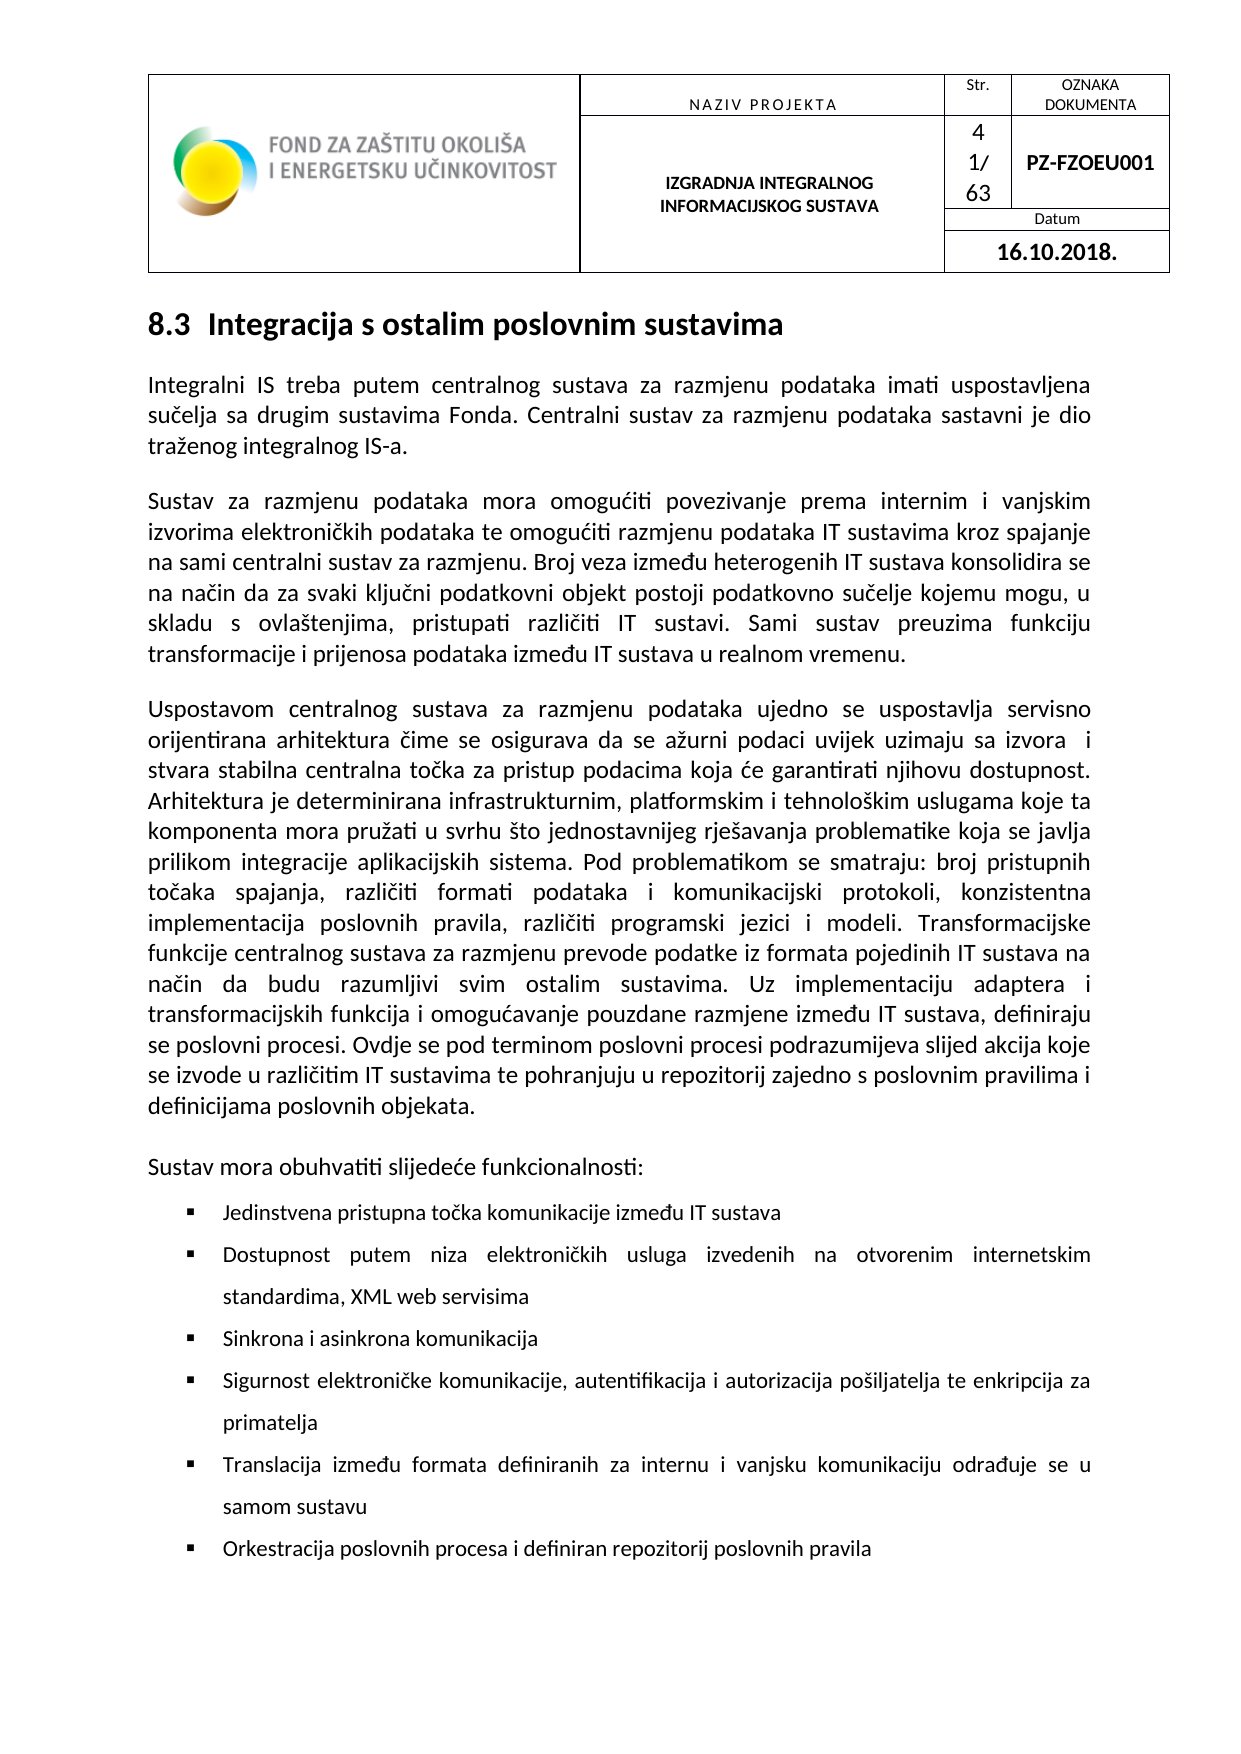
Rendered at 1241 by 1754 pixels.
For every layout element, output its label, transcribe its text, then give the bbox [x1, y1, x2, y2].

subtitle Integracija s ostalim poslovnim sustavima [148, 303, 1092, 344]
text Integralni IS treba putem centralnog sustava za razmjenu podataka imati uspostavljena sučelja sa drugim sustavima Fonda. Centralni sustav za razmjenu podataka sastavni je dio traženog integralnog IS-a. [148, 369, 1092, 460]
list Orkestracija poslovnih procesa i definiran repozitorij poslovnih pravila [185, 1534, 1092, 1562]
list Dostupnost putem niza elektroničkih usluga izvedenih na otvorenim internetskim standardima, XML web servisima [185, 1240, 1092, 1310]
text Sustav mora obuhvatiti slijedeće funkcionalnosti: [148, 1151, 1092, 1182]
list Translacija između formata definiranih za internu i vanjsku komunikaciju odrađuje se u samom sustavu [185, 1450, 1092, 1520]
picture [159, 122, 569, 224]
list Sigurnost elektroničke komunikacije, autentifikacija i autorizacija pošiljatelja te enkripcija za primatelja [185, 1366, 1092, 1436]
list Sinkrona i asinkrona komunikacija [185, 1324, 1092, 1352]
text Uspostavom centralnog sustava za razmjenu podataka ujedno se uspostavlja servisno orijentirana arhitektura čime se osigurava da se ažurni podaci uvijek uzimaju sa izvora i stvara stabilna centralna točka za pristup podacima koja će garantirati njihovu dostupnost. Arhitektura je determinirana infrastrukturnim, platformskim i tehnološkim uslugama koje ta komponenta mora pružati u svrhu što jednostavnijeg rješavanja problematike koja se javlja prilikom integracije aplikacijskih sistema. Pod problematikom se smatraju: broj pristupnih točaka spajanja, različiti formati podataka i komunikacijski protokoli, konzistentna implementacija poslovnih pravila, različiti programski jezici i modeli. Transformacijske funkcije centralnog sustava za razmjenu prevode podatke iz formata pojedinih IT sustava na način da budu razumljivi svim ostalim sustavima. Uz implementaciju adaptera i transformacijskih funkcija i omogućavanje pouzdane razmjene između IT sustava, definiraju se poslovni procesi. Ovdje se pod terminom poslovni procesi podrazumijeva slijed akcija koje se izvode u različitim IT sustavima te pohranjuju u repozitorij zajedno s poslovnim pravilima i definicijama poslovnih objekata. [148, 693, 1092, 1121]
text Sustav za razmjenu podataka mora omogućiti povezivanje prema internim i vanjskim izvorima elektroničkih podataka te omogućiti razmjenu podataka IT sustavima kroz spajanje na sami centralni sustav za razmjenu. Broj veza između heterogenih IT sustava konsolidira se na način da za svaki ključni podatkovni objekt postoji podatkovno sučelje kojemu mogu, u skladu s ovlaštenjima, pristupati različiti IT sustavi. Sami sustav preuzima funkciju transformacije i prijenosa podataka između IT sustava u realnom vremenu. [148, 485, 1092, 668]
list Jedinstvena pristupna točka komunikacije između IT sustava [185, 1198, 1092, 1226]
